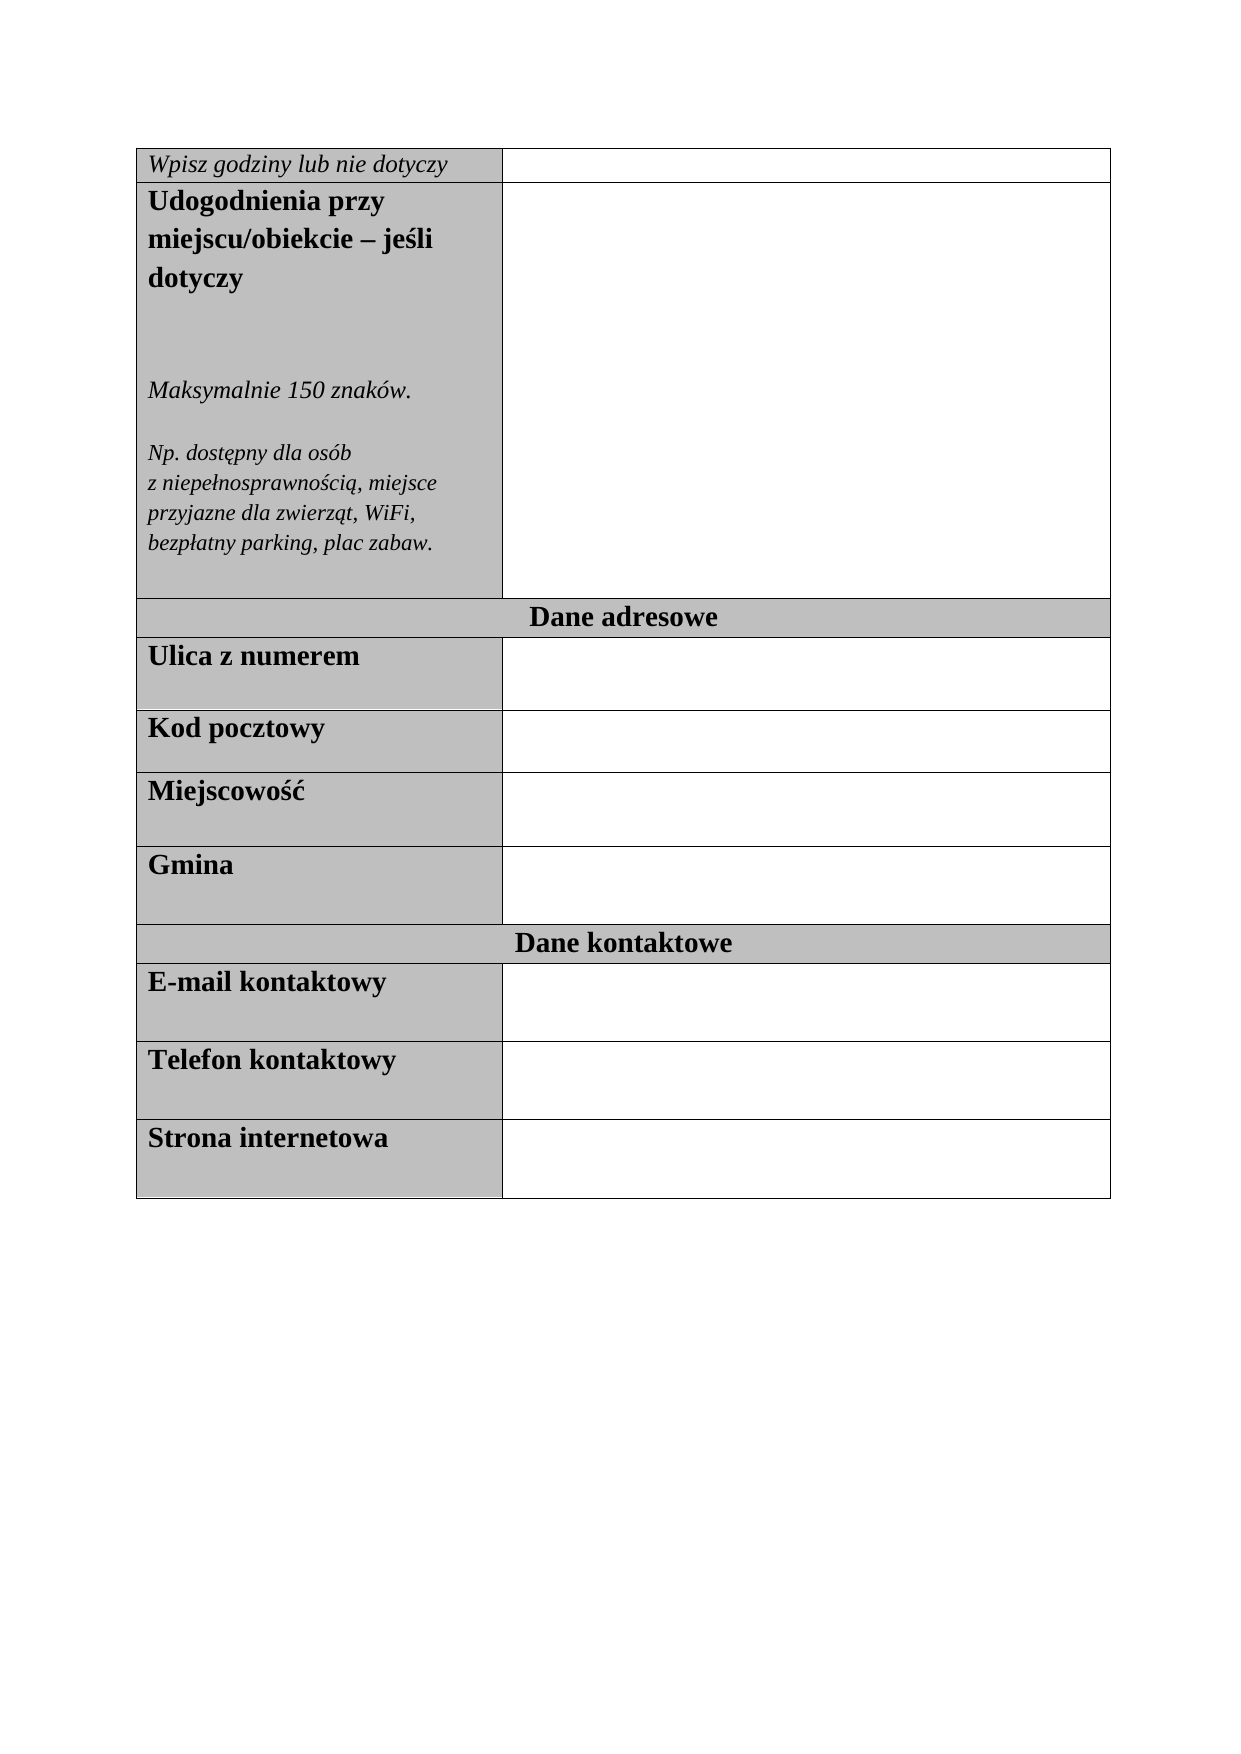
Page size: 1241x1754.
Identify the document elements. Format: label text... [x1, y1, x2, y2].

table_cell Dane kontaktowe [137, 925, 1110, 963]
table_cell Strona internetowa [137, 1120, 502, 1197]
table_cell [503, 1120, 1110, 1197]
table_cell E-mail kontaktowy [137, 964, 502, 1041]
table_cell [503, 1042, 1110, 1119]
table_cell Telefon kontaktowy [137, 1042, 502, 1119]
table_cell Miejscowość [137, 773, 502, 846]
table_cell [503, 183, 1110, 598]
table_cell [503, 964, 1110, 1041]
table_cell [503, 847, 1110, 924]
table_cell [503, 711, 1110, 772]
table_cell Dane adresowe [137, 599, 1110, 637]
table_cell Udogodnienia przy miejscu/obiekcie – jeśli dotyczy Maksymalnie 150 znaków. Np. dostępny dla osób z niepełnosprawnością, miejsce przyjazne dla zwierząt, WiFi, bezpłatny parking, plac zabaw. [137, 183, 502, 598]
table_cell Gmina [137, 847, 502, 924]
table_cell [137, 149, 502, 182]
table_cell Ulica z numerem [137, 638, 502, 709]
table_cell Kod pocztowy [137, 711, 502, 772]
table_cell [503, 638, 1110, 709]
table_cell [503, 773, 1110, 846]
table_cell [503, 149, 1110, 182]
